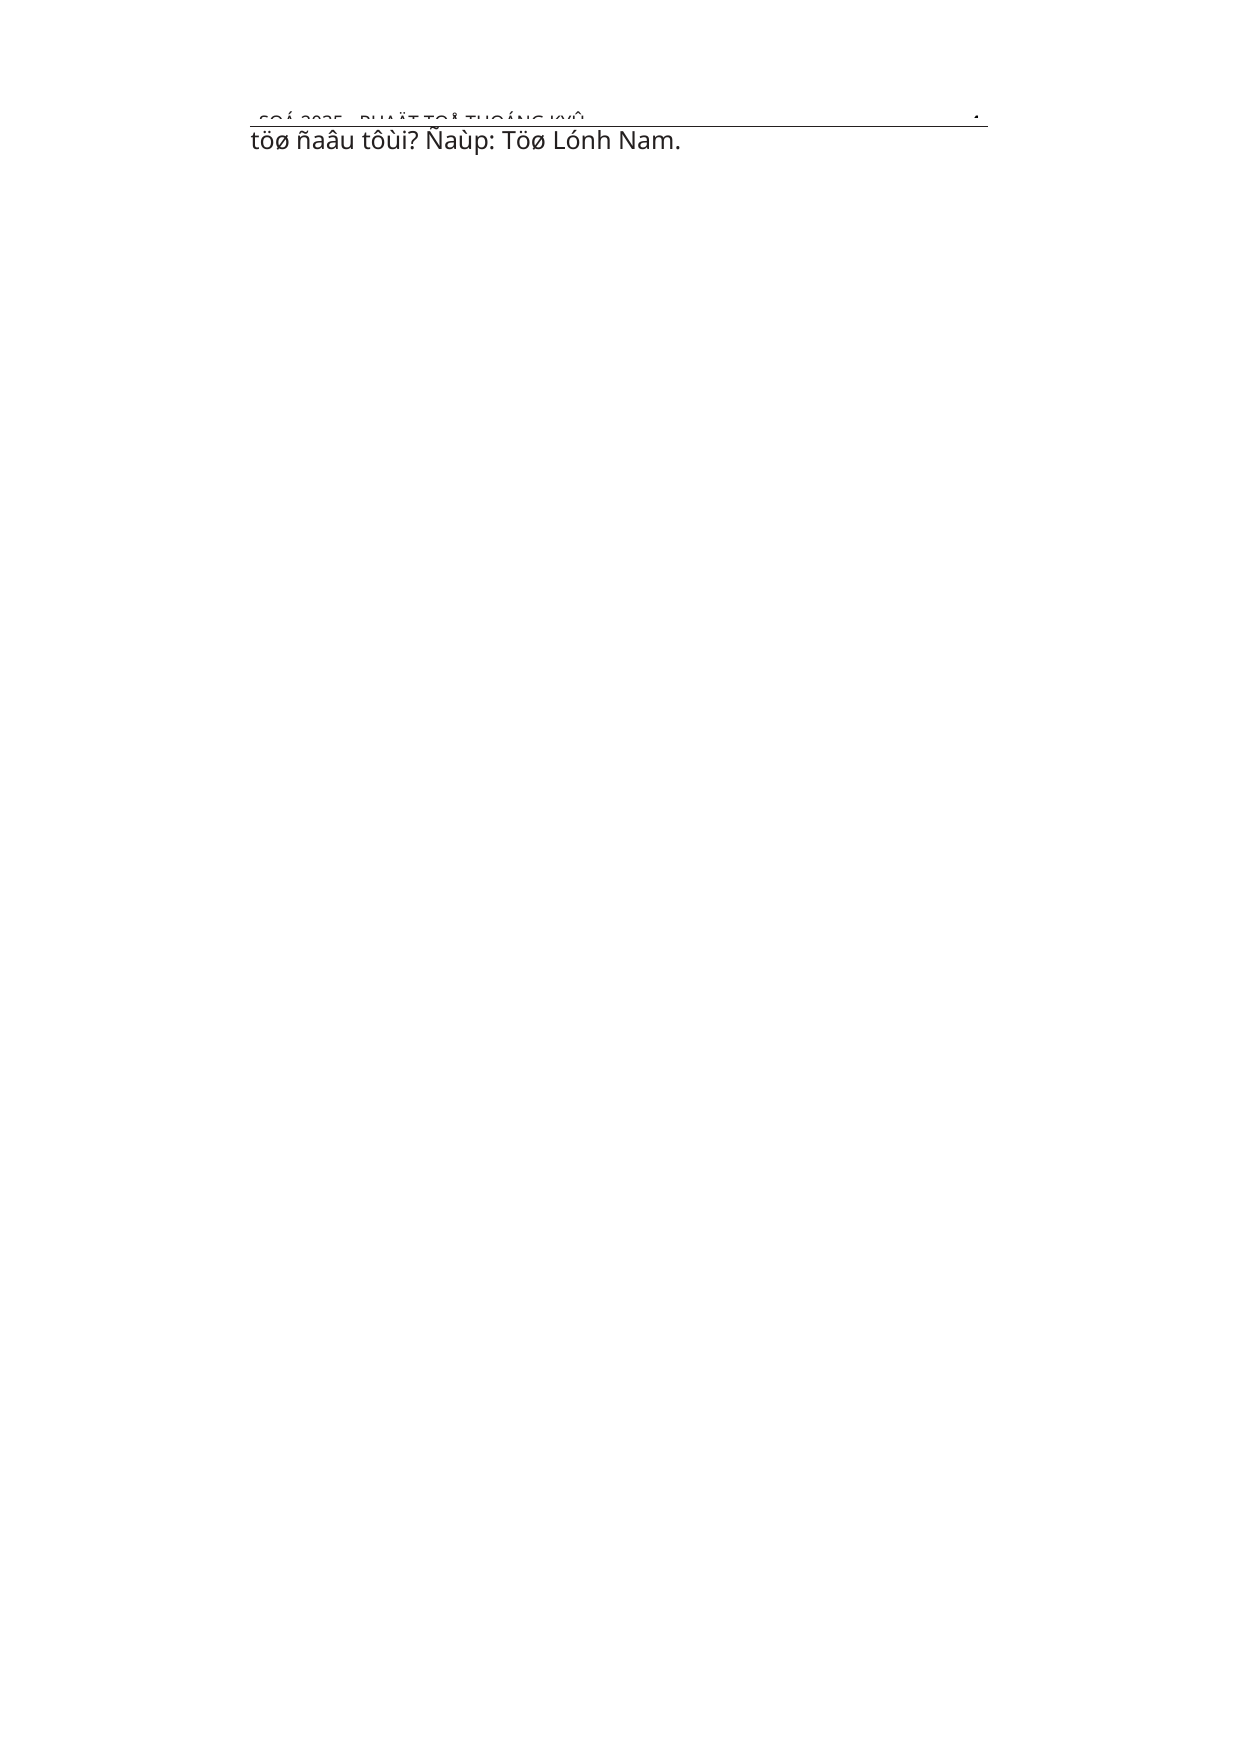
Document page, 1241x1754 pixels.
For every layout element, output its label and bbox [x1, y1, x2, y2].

text [250, 125, 990, 156]
